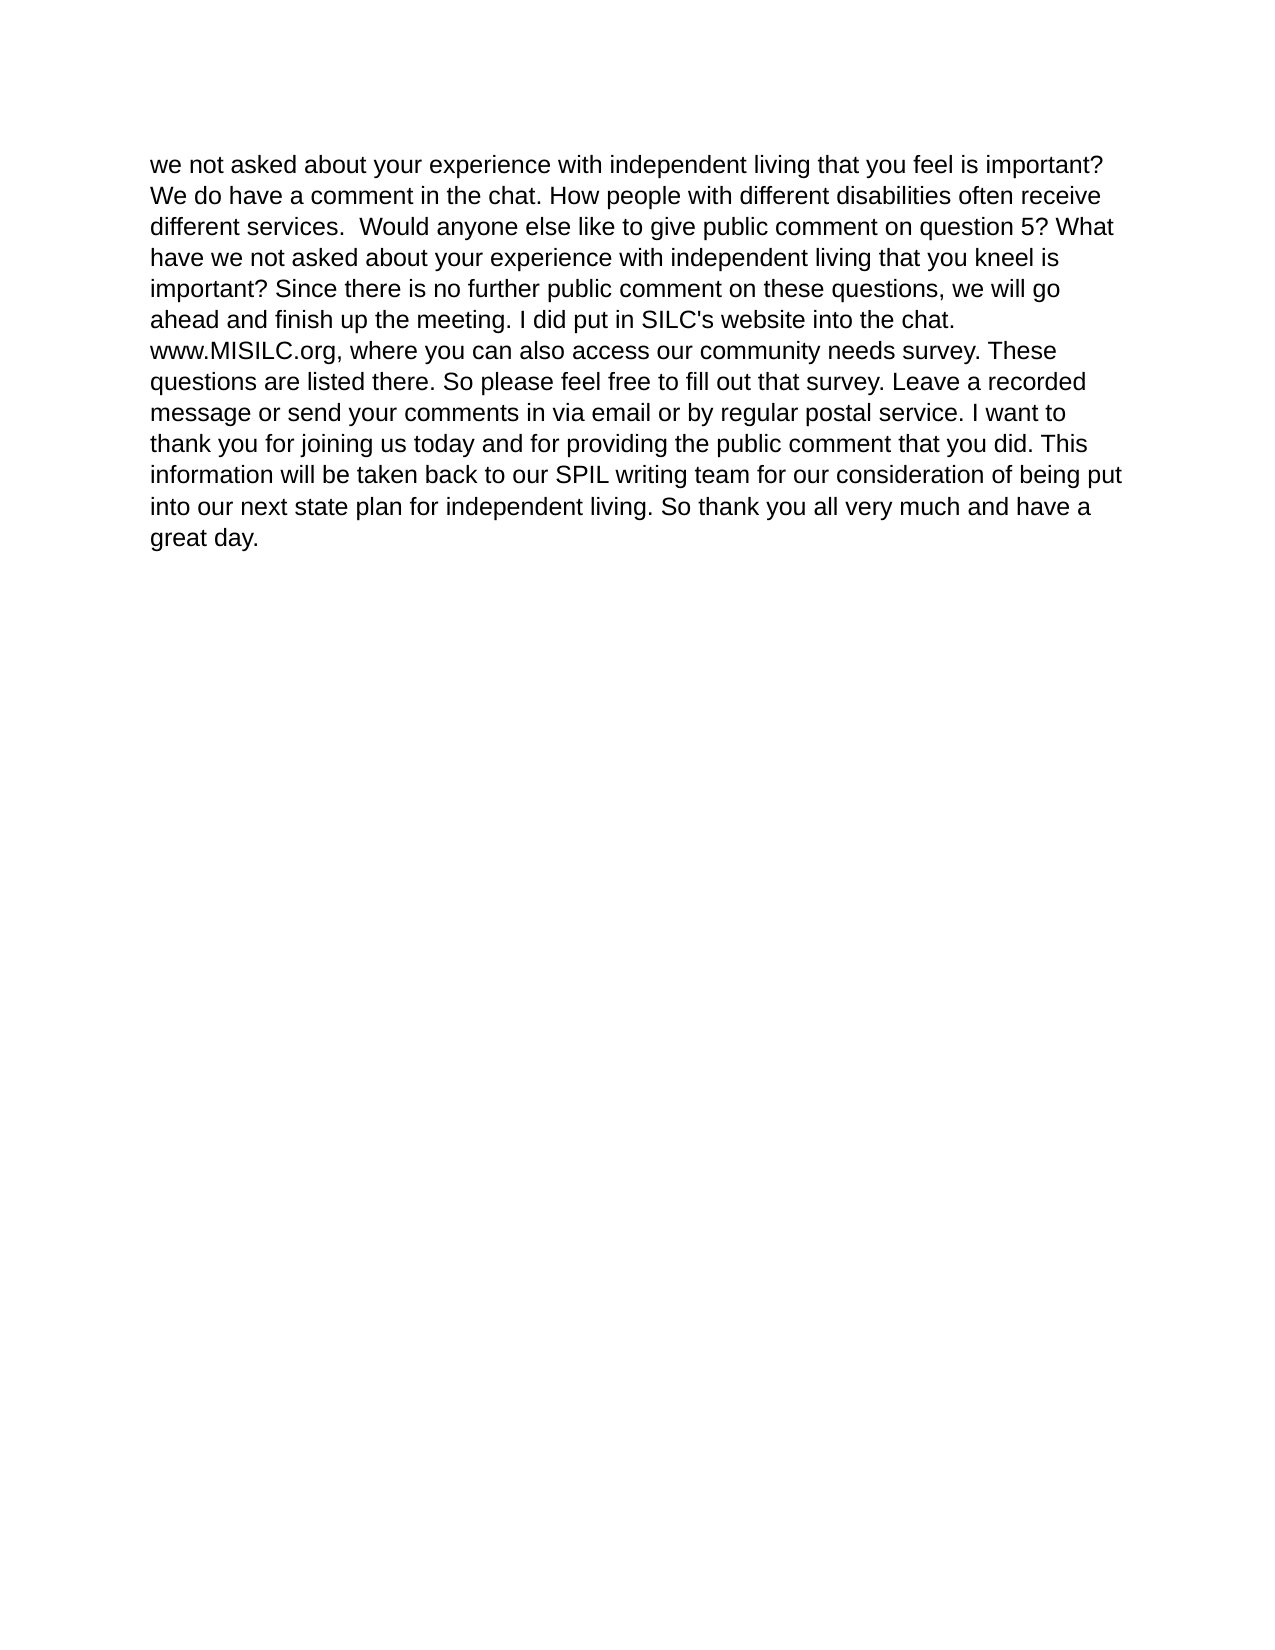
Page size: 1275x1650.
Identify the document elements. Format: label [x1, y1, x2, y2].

text [150, 150, 1125, 551]
